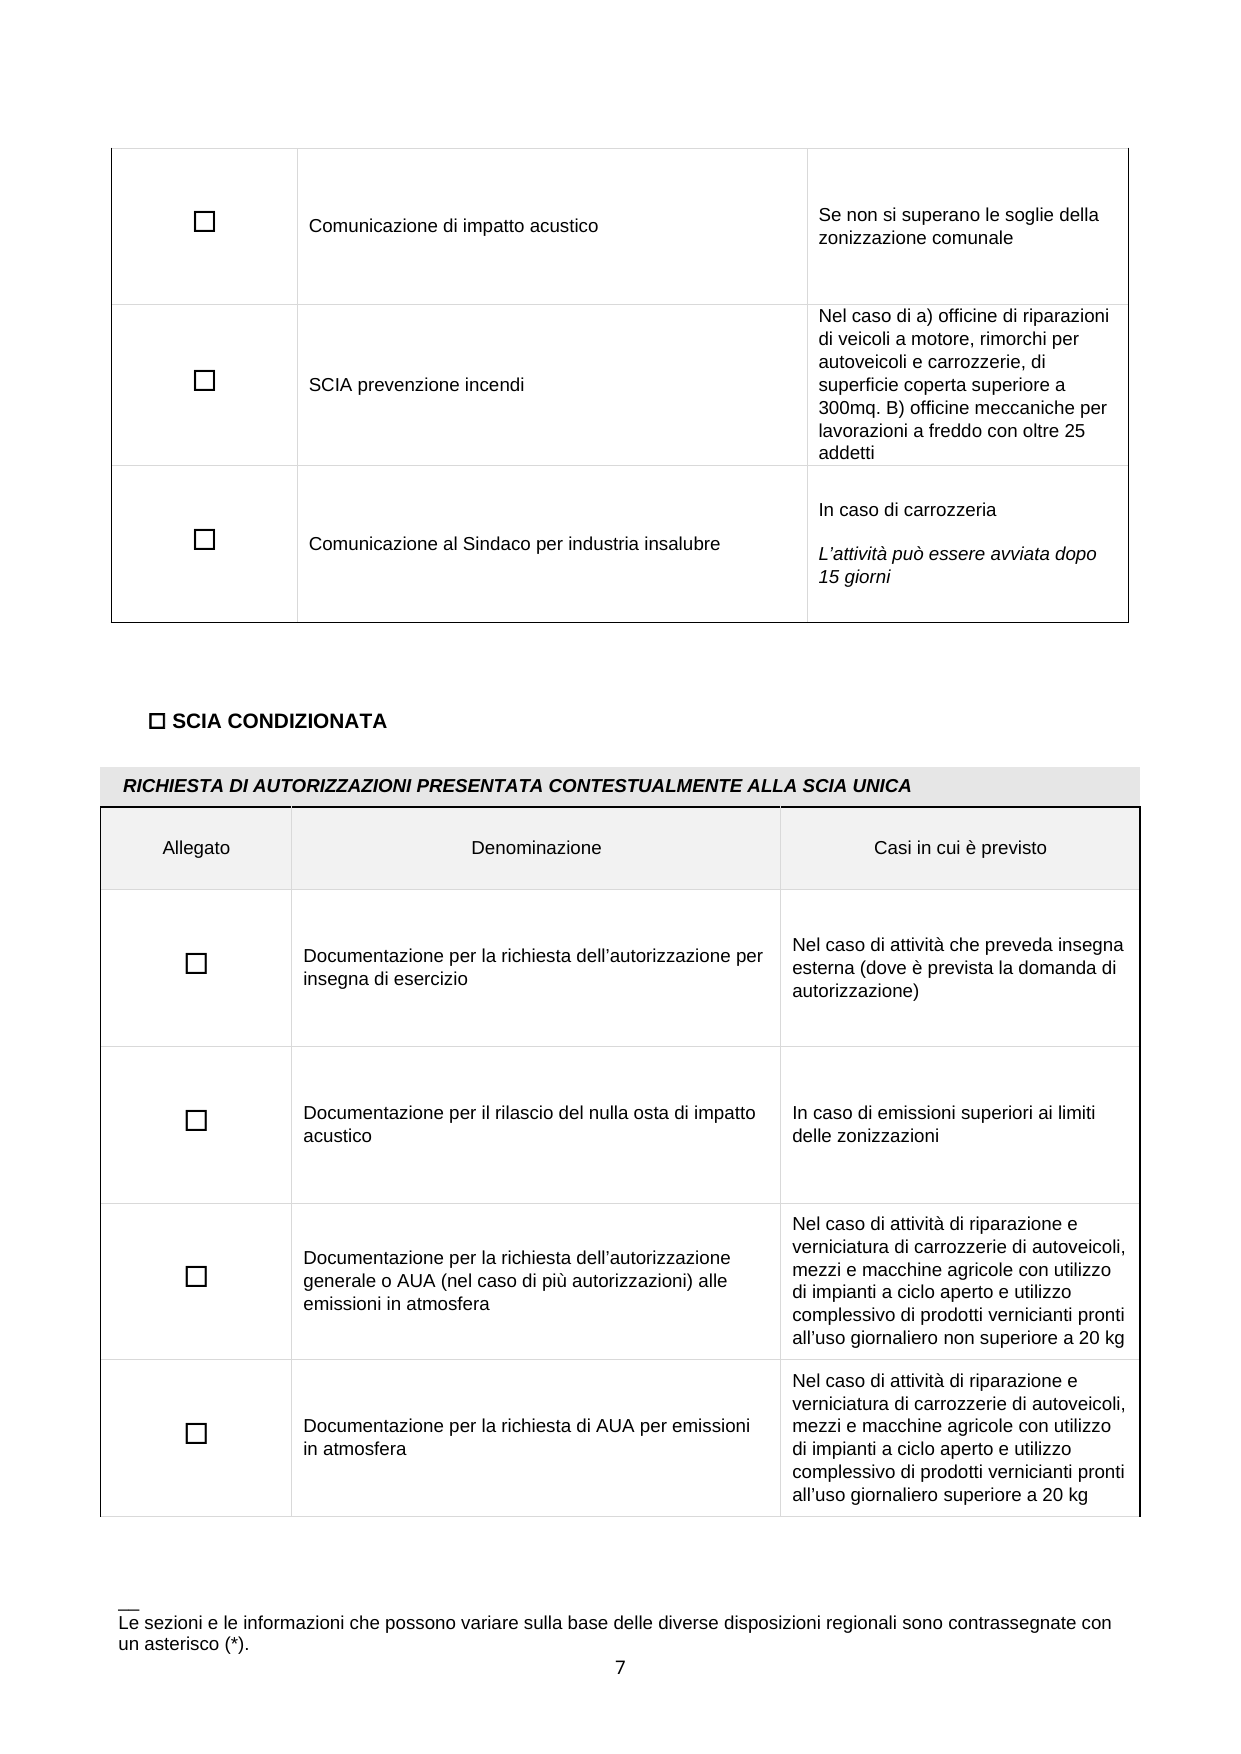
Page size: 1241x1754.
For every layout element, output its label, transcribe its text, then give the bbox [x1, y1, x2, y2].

table_header [100, 767, 112, 806]
table_cell Se non si superano le soglie della zonizzazione comunale [808, 149, 1128, 304]
table_cell [101, 1047, 291, 1202]
table_cell Nel caso di a) officine di riparazioni di veicoli a motore, rimorchi per autoveicoli e carrozzerie, di superficie coperta superiore a 300mq. B) officine meccaniche per lavorazioni a freddo con oltre 25 addetti [808, 305, 1128, 465]
table_cell Documentazione per la richiesta dell’autorizzazione generale o AUA (nel caso di più autorizzazioni) alle emissioni in atmosfera [292, 1204, 780, 1359]
table_cell Documentazione per la richiesta di AUA per emissioni in atmosfera [292, 1360, 780, 1516]
table_cell Nel caso di attività di riparazione e verniciatura di carrozzerie di autoveicoli, mezzi e macchine agricole con utilizzo di impianti a ciclo aperto e utilizzo complessivo di prodotti vernicianti pronti all’uso giornaliero non superiore a 20 kg [781, 1204, 1139, 1359]
table_cell Documentazione per il rilascio del nulla osta di impatto acustico [292, 1047, 780, 1202]
table_cell Comunicazione al Sindaco per industria insalubre [298, 466, 807, 622]
table_cell [112, 305, 297, 465]
table_cell [112, 466, 297, 622]
table_cell Nel caso di attività di riparazione e verniciatura di carrozzerie di autoveicoli, mezzi e macchine agricole con utilizzo di impianti a ciclo aperto e utilizzo complessivo di prodotti vernicianti pronti all’uso giornaliero superiore a 20 kg [781, 1360, 1139, 1516]
table_cell [101, 890, 291, 1046]
table_cell SCIA prevenzione incendi [298, 305, 807, 465]
table_cell [101, 1204, 291, 1359]
table_cell Denominazione [292, 808, 780, 889]
text SCIA CONDIZIONATA [148, 709, 1122, 733]
table_cell Casi in cui è previsto [781, 808, 1139, 889]
table_cell [112, 149, 297, 304]
table_cell Comunicazione di impatto acustico [298, 149, 807, 304]
table_cell [101, 1360, 291, 1516]
table_cell Documentazione per la richiesta dell’autorizzazione per insegna di esercizio [292, 890, 780, 1046]
table_cell In caso di carrozzeria L’attività può essere avviata dopo 15 giorni [808, 466, 1128, 622]
table_cell Nel caso di attività che preveda insegna esterna (dove è prevista la domanda di autorizzazione) [781, 890, 1139, 1046]
table_cell In caso di emissioni superiori ai limiti delle zonizzazioni [781, 1047, 1139, 1202]
table_cell Allegato [101, 808, 291, 889]
table_header [1129, 767, 1140, 806]
